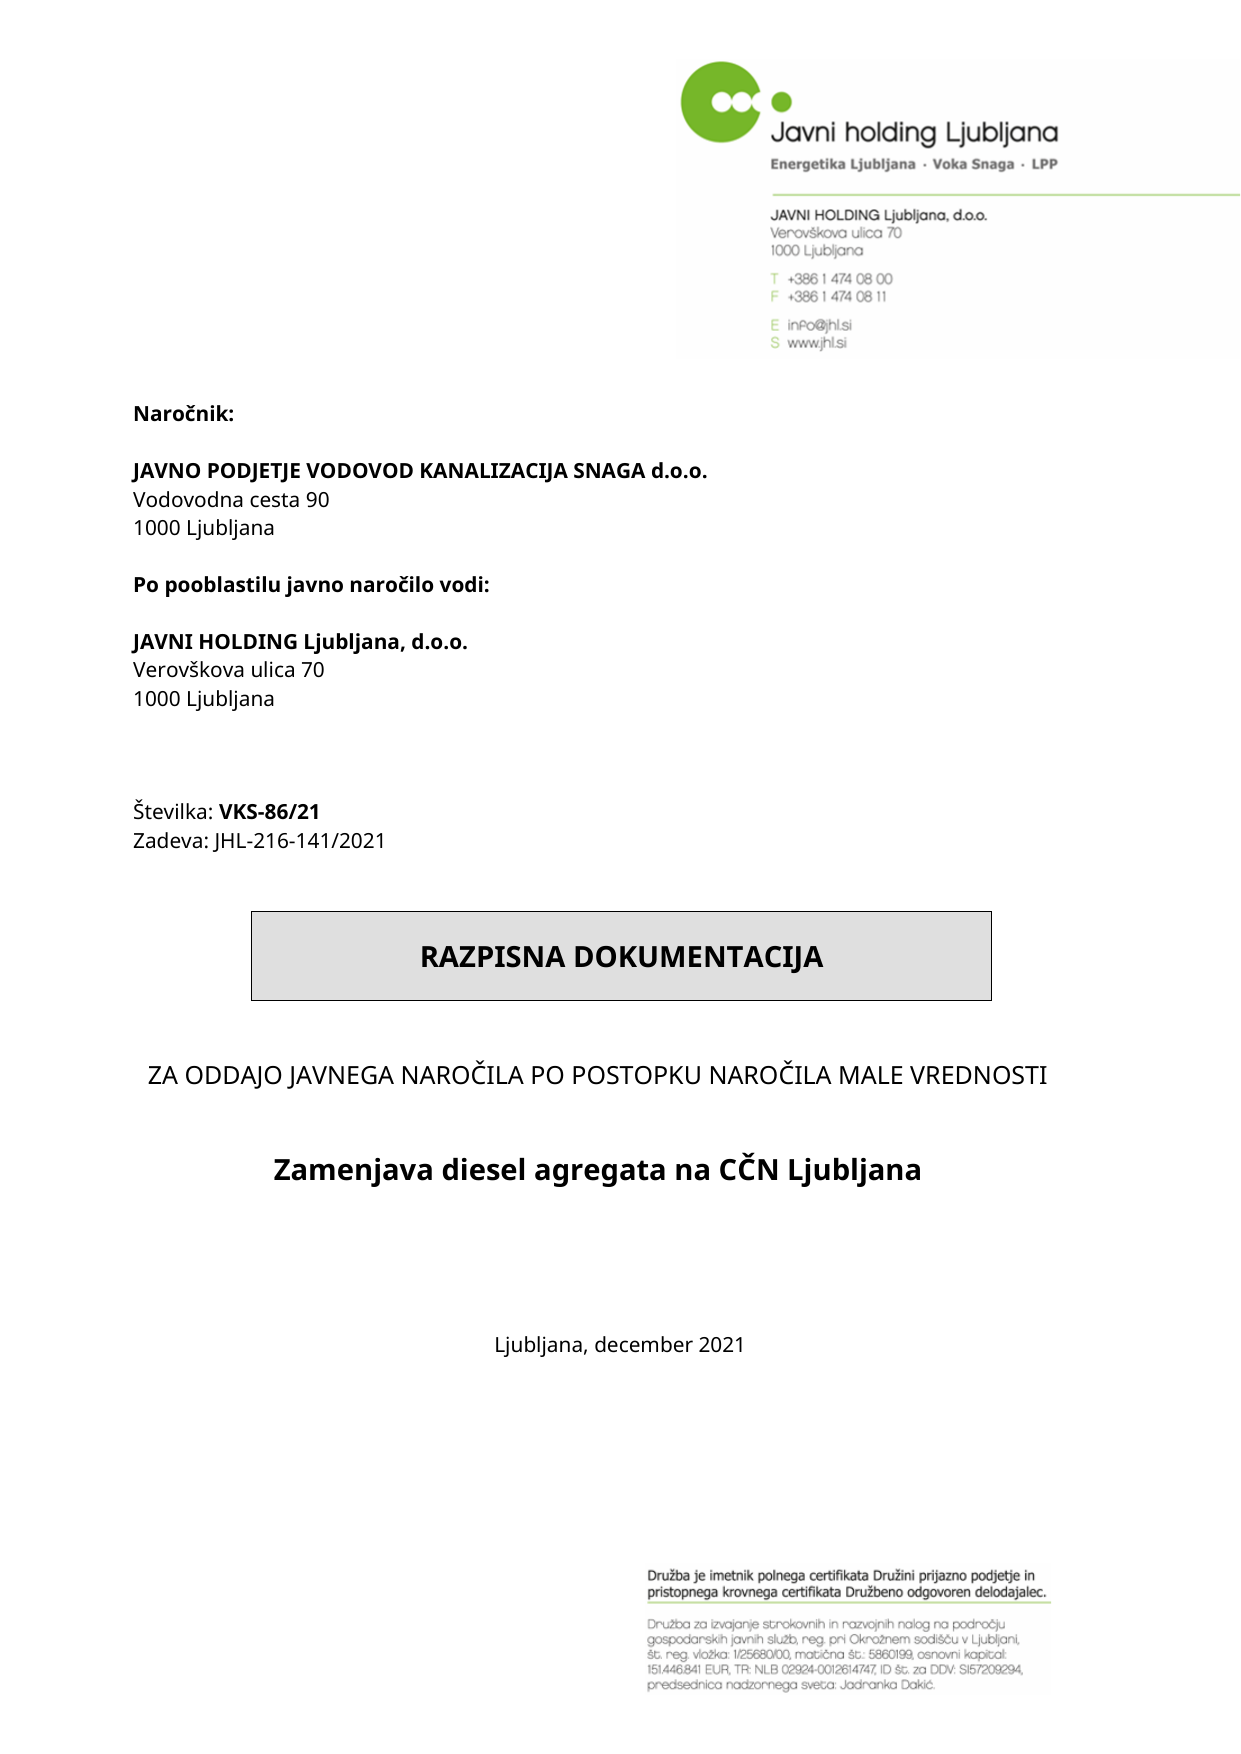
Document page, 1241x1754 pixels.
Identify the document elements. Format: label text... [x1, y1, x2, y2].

picture [676, 59, 1241, 359]
text 1000 Ljubljana [133, 513, 1107, 542]
table_header RAZPISNA DOKUMENTACIJA [252, 912, 991, 1000]
text Zamenjava diesel agregata na CČN Ljubljana [133, 1149, 1063, 1188]
text Ljubljana, december 2021 [133, 1331, 1107, 1359]
text JAVNO PODJETJE VODOVOD KANALIZACIJA SNAGA d.o.o. [133, 456, 1107, 485]
text ZA ODDAJO JAVNEGA NAROČILA PO POSTOPKU NAROČILA MALE VREDNOSTI [133, 1058, 1063, 1092]
text Vodovodna cesta 90 [133, 485, 1107, 513]
text Po pooblastilu javno naročilo vodi: [133, 570, 1107, 598]
text Zadeva: JHL-216-141/2021 [133, 826, 1107, 854]
text JAVNI HOLDING Ljubljana, d.o.o. [133, 627, 1107, 655]
text Naročnik: [133, 399, 974, 428]
text Številka: VKS-86/21 [133, 797, 1107, 826]
text Verovškova ulica 70 [133, 655, 1107, 684]
text 1000 Ljubljana [133, 684, 1107, 712]
picture [644, 1563, 1052, 1695]
